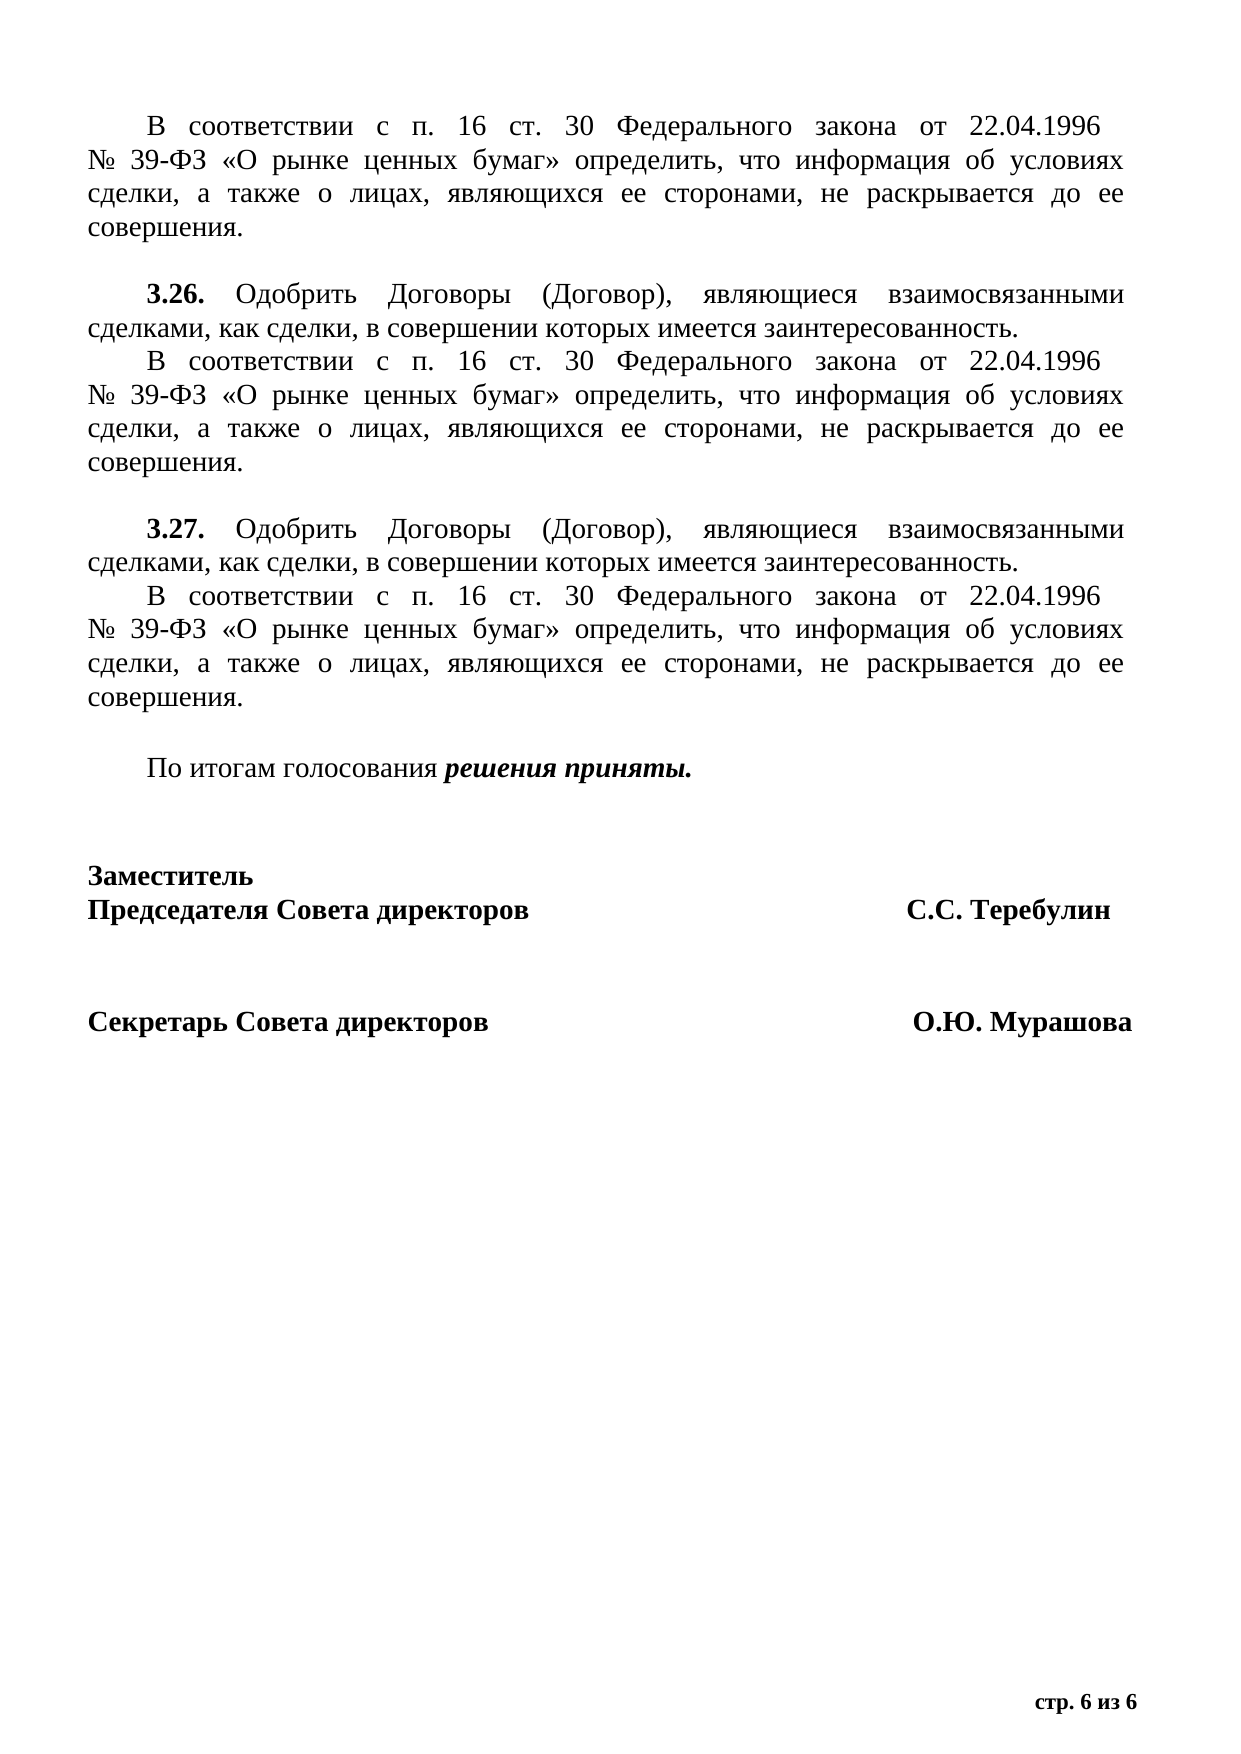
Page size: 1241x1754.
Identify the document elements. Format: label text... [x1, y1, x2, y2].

text Заместитель [87, 858, 1137, 892]
text 3.27. Одобрить Договоры (Договор), являющиеся взаимосвязанными сделками, как сделки, в совершении которых имеется заинтересованность. [87, 511, 1125, 578]
text Секретарь Совета директоров О.Ю. Мурашова [87, 1000, 1137, 1038]
text 3.26. Одобрить Договоры (Договор), являющиеся взаимосвязанными сделками, как сделки, в совершении которых имеется заинтересованность. [87, 276, 1125, 343]
text По итогам голосования решения приняты. [87, 750, 1137, 783]
text Председателя Совета директоров С.С. Теребулин [87, 892, 1137, 925]
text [87, 108, 1125, 243]
